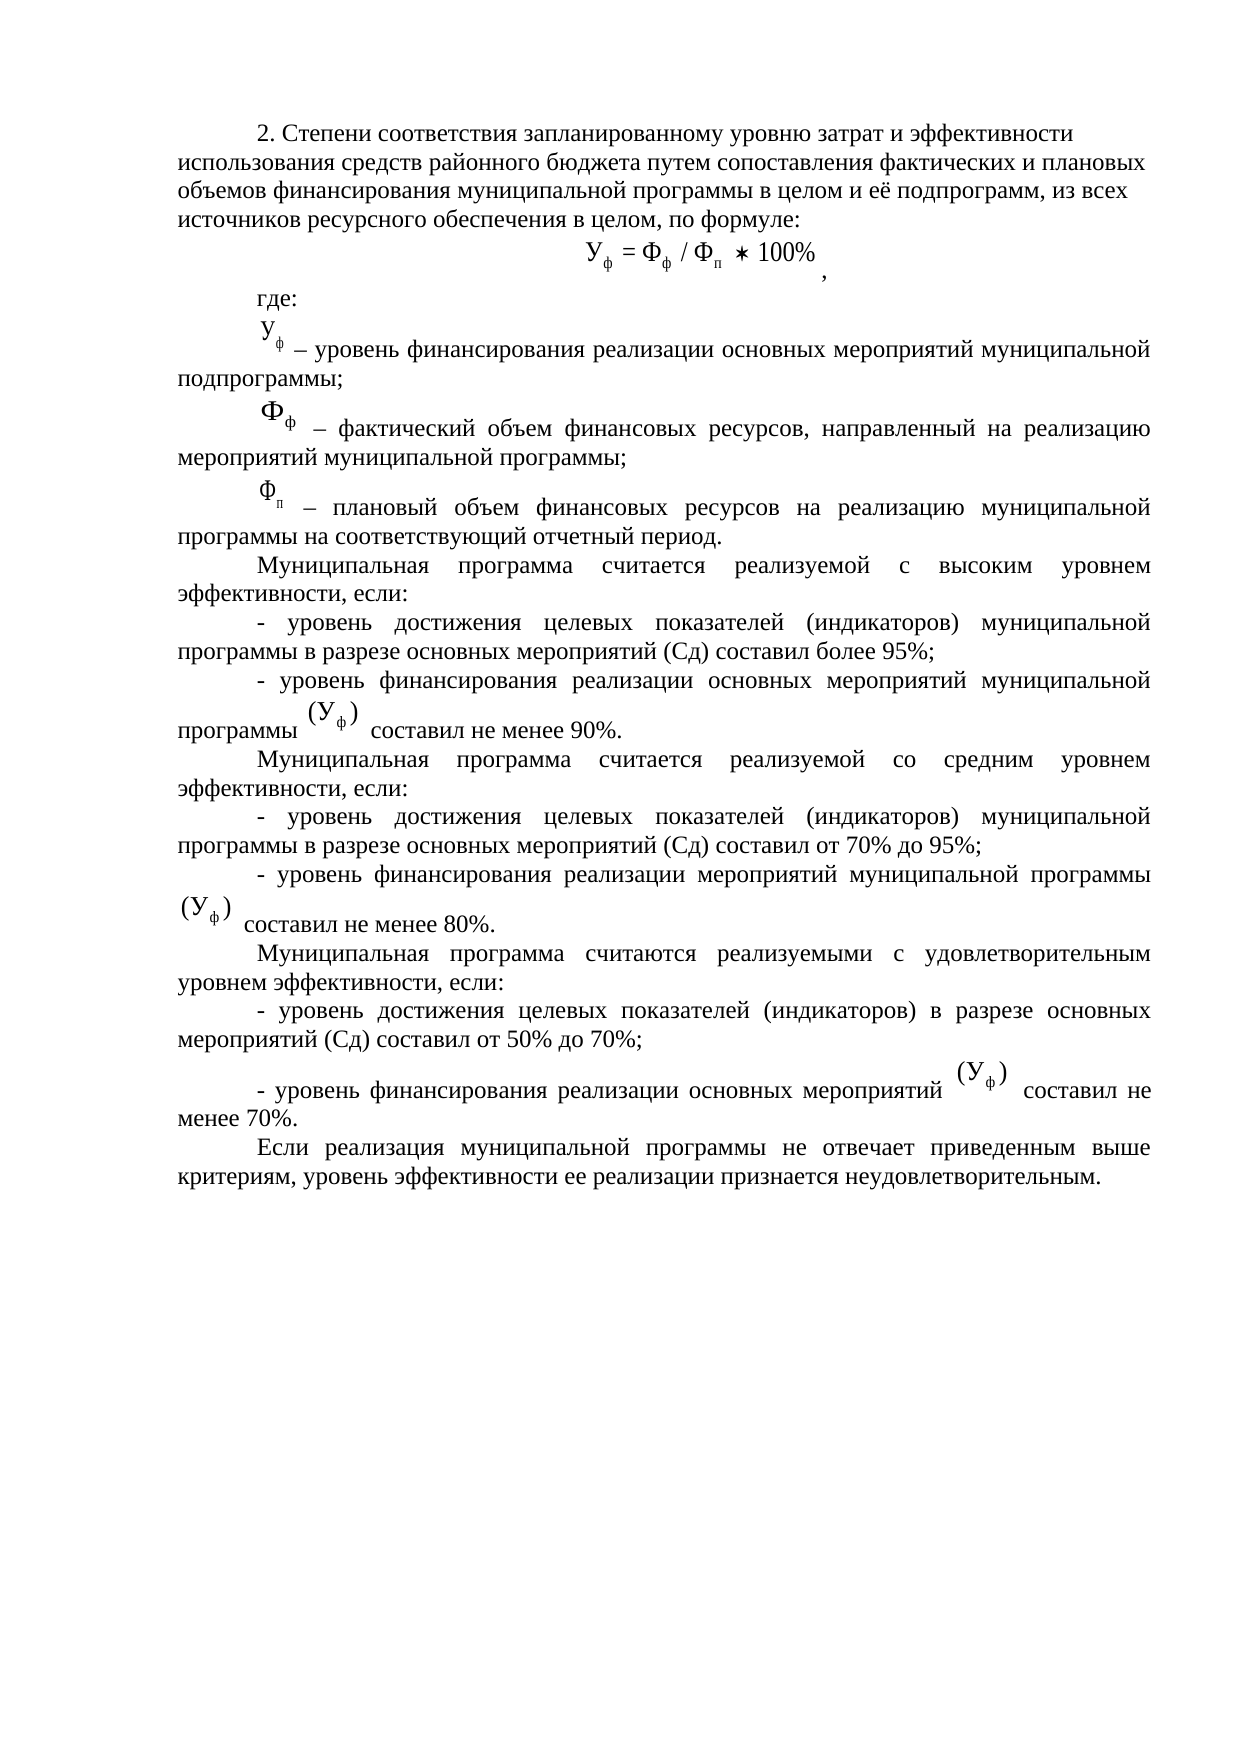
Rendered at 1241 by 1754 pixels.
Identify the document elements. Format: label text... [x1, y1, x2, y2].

list 2. Степени соответствия запланированному уровню затрат и эффективности использования средств районного бюджета путем сопоставления фактических и плановых объемов финансирования муниципальной программы в целом и её подпрограмм, из всех источников ресурсного обеспечения в целом, по формуле: [177, 118, 1152, 233]
text , [177, 233, 1152, 283]
text - уровень финансирования реализации основных мероприятий муниципальной программы составил не менее 90%. [177, 665, 1152, 744]
text - уровень финансирования реализации мероприятий муниципальной программы составил не менее 80%. [177, 859, 1152, 938]
text Муниципальная программа считается реализуемой с высоким уровнем эффективности, если: [177, 550, 1152, 607]
text - уровень финансирования реализации основных мероприятий составил не менее 70%. [177, 1053, 1152, 1132]
text - уровень достижения целевых показателей (индикаторов) муниципальной программы в разрезе основных мероприятий (Сд) составил более 95%; [177, 607, 1152, 665]
text Если реализация муниципальной программы не отвечает приведенным выше критериям, уровень эффективности ее реализации признается неудовлетворительным. [177, 1132, 1152, 1190]
text – уровень финансирования реализации основных мероприятий муниципальной подпрограммы; [177, 312, 1152, 391]
text - уровень достижения целевых показателей (индикаторов) муниципальной программы в разрезе основных мероприятий (Сд) составил от 70% до 95%; [177, 801, 1152, 859]
text – плановый объем финансовых ресурсов на реализацию муниципальной программы на соответствующий отчетный период. [177, 471, 1152, 550]
text – фактический объем финансовых ресурсов, направленный на реализацию мероприятий муниципальной программы; [177, 391, 1152, 471]
text - уровень достижения целевых показателей (индикаторов) в разрезе основных мероприятий (Сд) составил от 50% до 70%; [177, 996, 1152, 1053]
text Муниципальная программа считаются реализуемыми с удовлетворительным уровнем эффективности, если: [177, 938, 1152, 996]
text где: [177, 283, 1152, 312]
text Муниципальная программа считается реализуемой со средним уровнем эффективности, если: [177, 744, 1152, 801]
